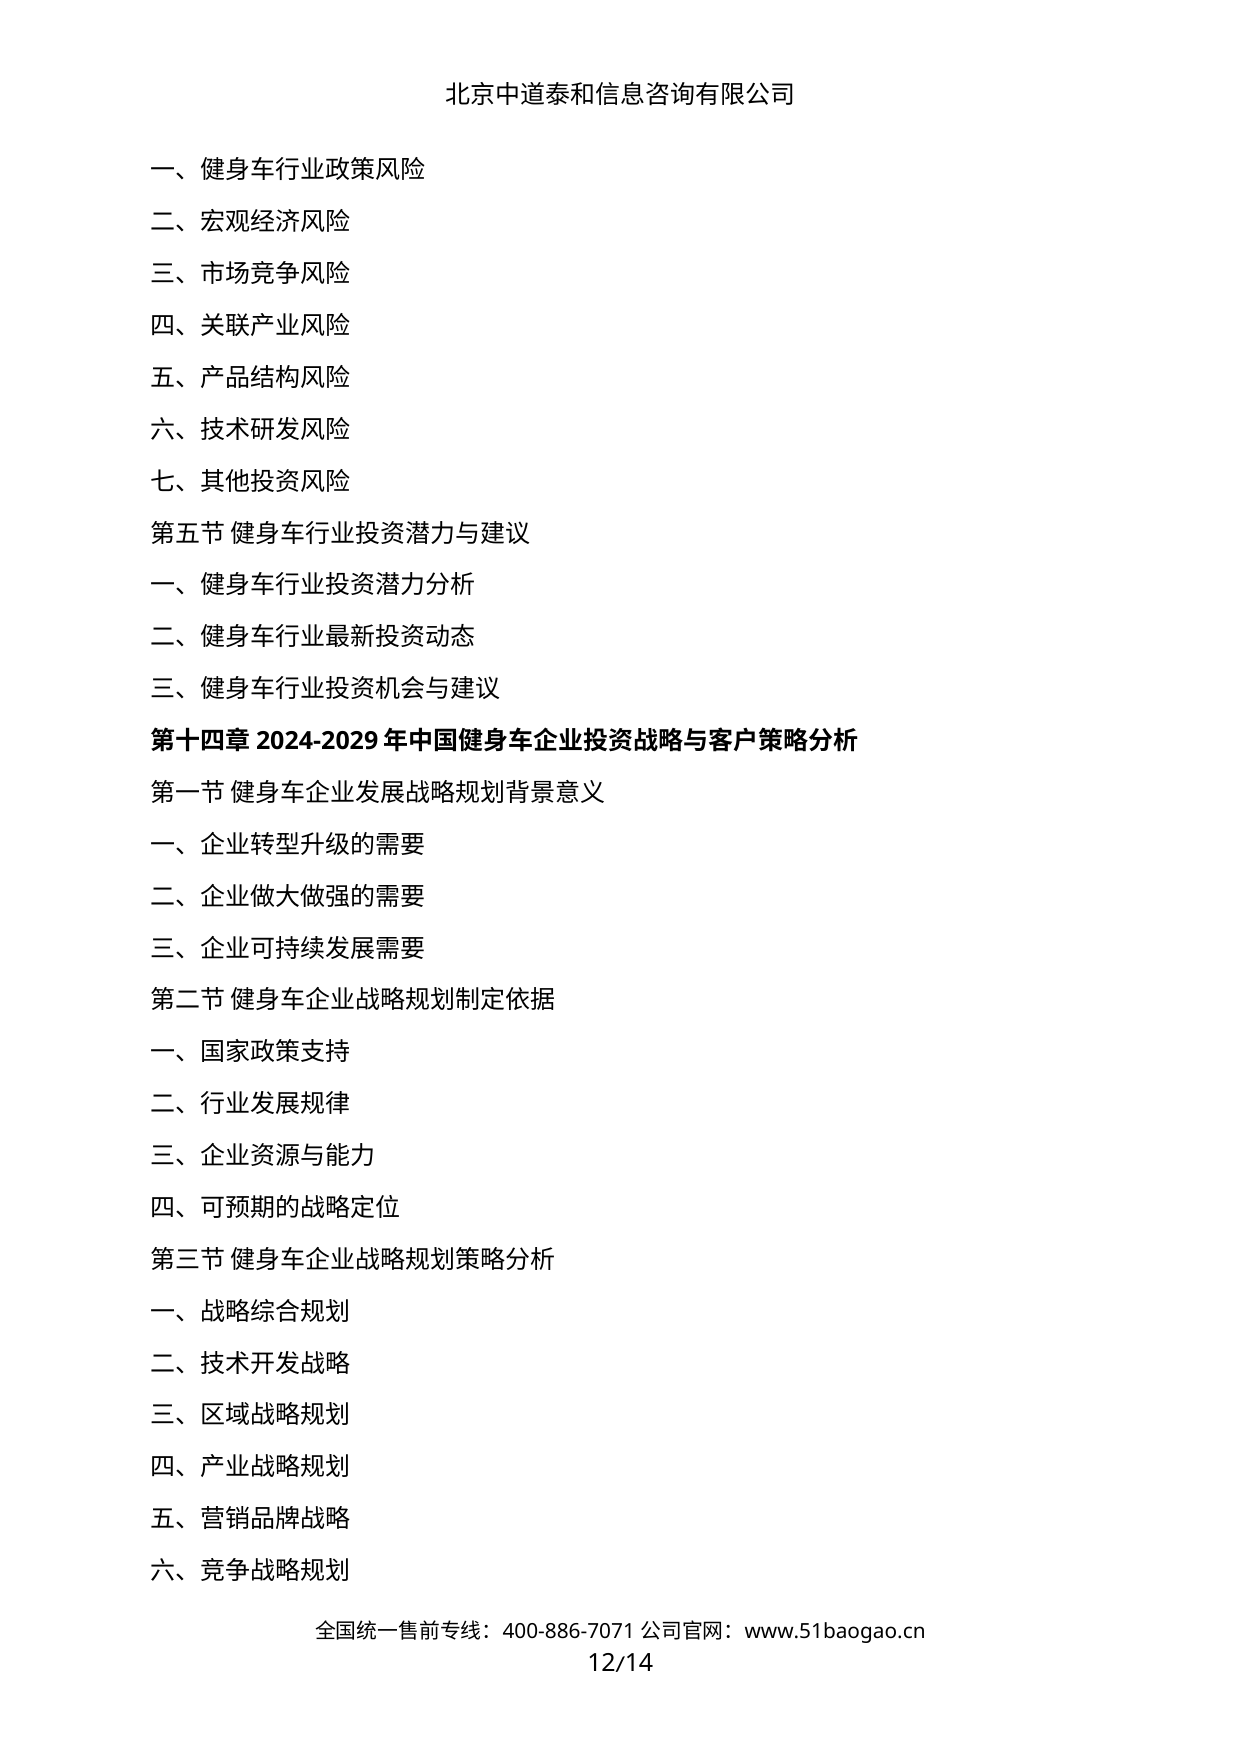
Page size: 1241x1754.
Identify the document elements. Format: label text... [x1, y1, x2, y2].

text 三、市场竞争风险 [150, 254, 1090, 290]
text 第三节 健身车企业战略规划策略分析 [150, 1239, 1090, 1276]
text 三、企业资源与能力 [150, 1136, 1090, 1172]
text 四、产业战略规划 [150, 1447, 1090, 1483]
text 二、行业发展规律 [150, 1084, 1090, 1120]
text 三、企业可持续发展需要 [150, 928, 1090, 964]
text 第一节 健身车企业发展战略规划背景意义 [150, 772, 1090, 809]
text 六、技术研发风险 [150, 409, 1090, 446]
text 一、健身车行业政策风险 [150, 150, 1090, 186]
text 一、企业转型升级的需要 [150, 824, 1090, 861]
text 第十四章 2024-2029年中国健身车企业投资战略与客户策略分析 [150, 721, 1090, 757]
text 六、竞争战略规划 [150, 1551, 1090, 1587]
text 三、区域战略规划 [150, 1395, 1090, 1431]
text 一、战略综合规划 [150, 1291, 1090, 1327]
text 第二节 健身车企业战略规划制定依据 [150, 980, 1090, 1016]
text 五、营销品牌战略 [150, 1499, 1090, 1535]
text 二、企业做大做强的需要 [150, 876, 1090, 912]
text 三、健身车行业投资机会与建议 [150, 669, 1090, 705]
text 二、健身车行业最新投资动态 [150, 617, 1090, 653]
text 二、宏观经济风险 [150, 202, 1090, 238]
text 四、可预期的战略定位 [150, 1187, 1090, 1224]
text 七、其他投资风险 [150, 461, 1090, 497]
text 一、健身车行业投资潜力分析 [150, 565, 1090, 601]
text 第五节 健身车行业投资潜力与建议 [150, 513, 1090, 549]
text 五、产品结构风险 [150, 357, 1090, 394]
text 二、技术开发战略 [150, 1343, 1090, 1379]
text 一、国家政策支持 [150, 1032, 1090, 1068]
text 四、关联产业风险 [150, 306, 1090, 342]
